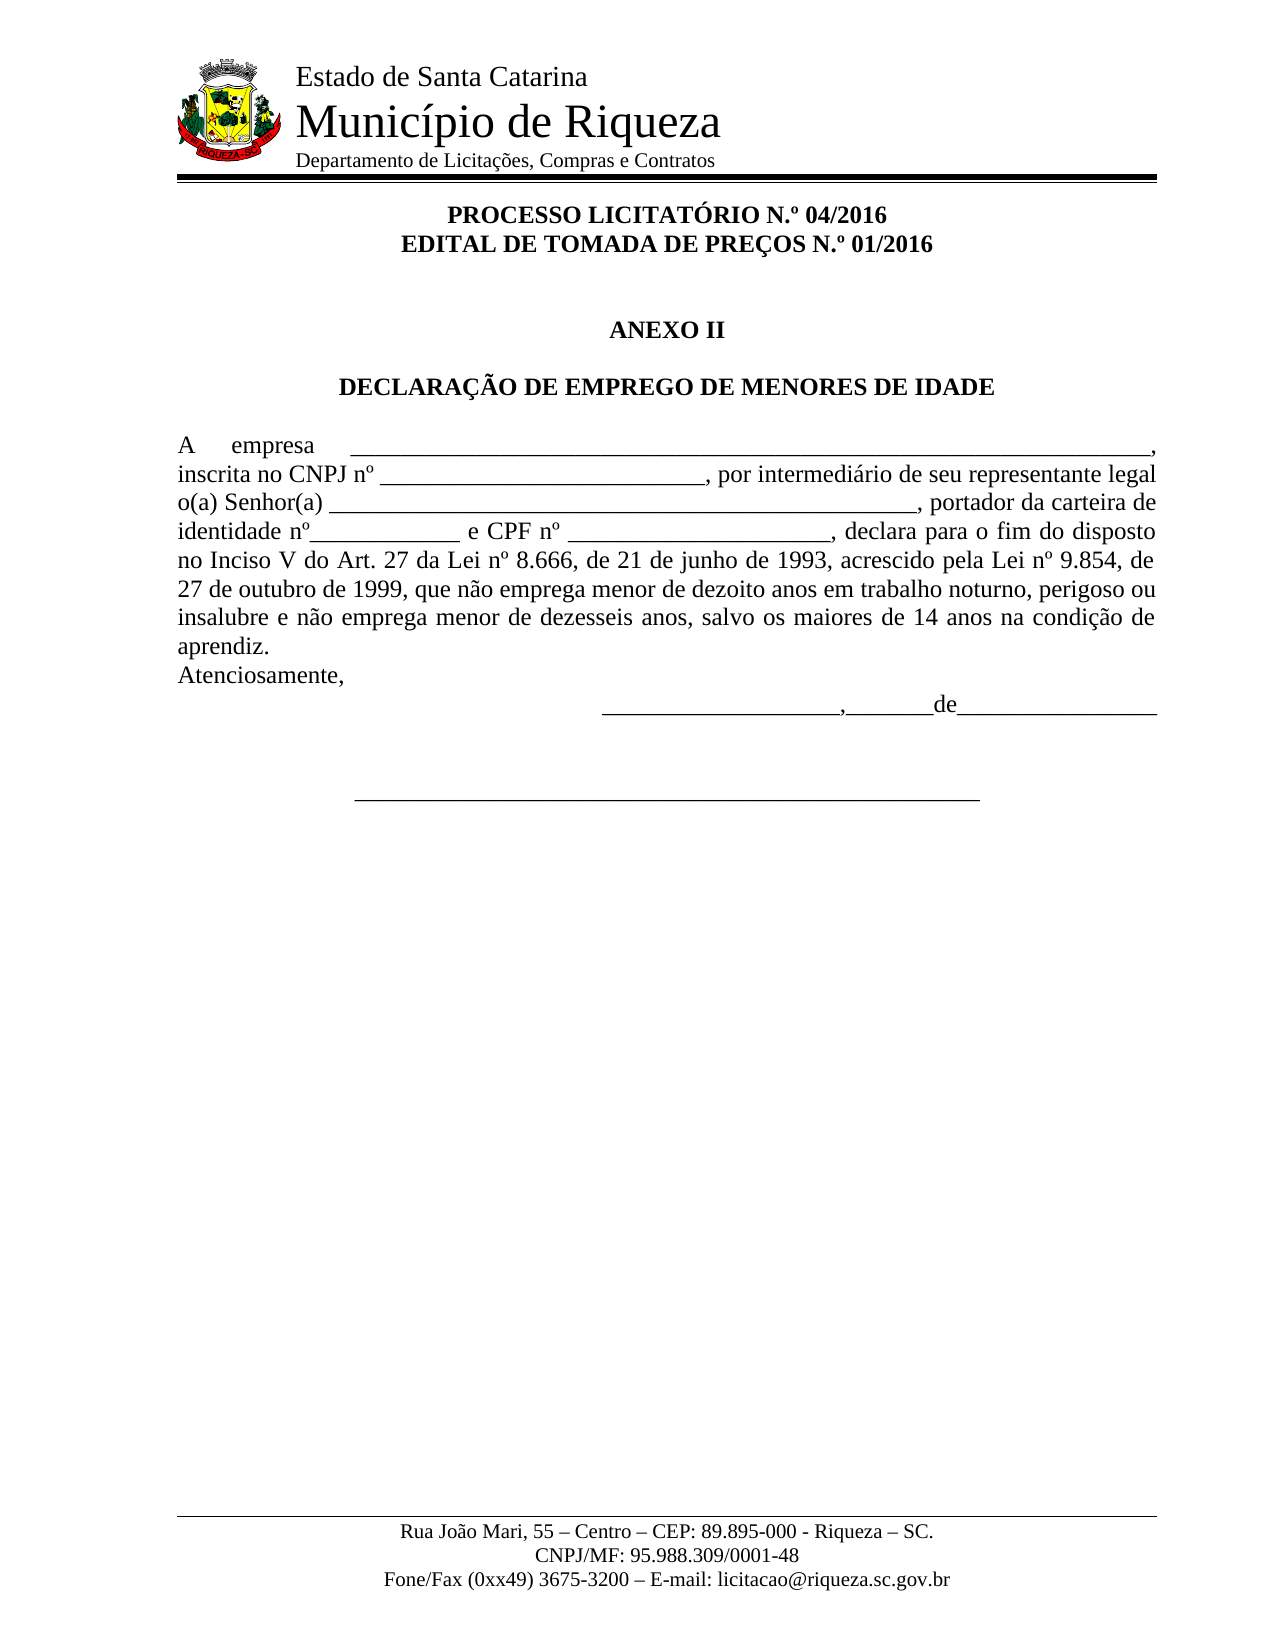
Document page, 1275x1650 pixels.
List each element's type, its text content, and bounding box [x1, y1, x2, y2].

text ___________________,_______de________________ [177, 689, 1157, 717]
text PROCESSO LICITATÓRIO N.º 04/2016 [177, 200, 1157, 229]
text DECLARAÇÃO DE EMPREGO DE MENORES DE IDADE [177, 372, 1157, 401]
text A empresa ________________________________________________________________, inscrita no CNPJ nº __________________________, por intermediário de seu representante legal o(a) Senhor(a) _______________________________________________, portador da carteira de identidade nº____________ e CPF nº _____________________, declara para o fim do disposto no Inciso V do Art. 27 da Lei nº 8.666, de 21 de junho de 1993, acrescido pela Lei nº 9.854, de 27 de outubro de 1999, que não emprega menor de dezoito anos em trabalho noturno, perigoso ou insalubre e não emprega menor de dezesseis anos, salvo os maiores de 14 anos na condição de aprendiz. [177, 430, 1157, 660]
text ANEXO II [177, 315, 1157, 344]
text __________________________________________________ [177, 775, 1157, 804]
text Atenciosamente, [177, 660, 1157, 689]
text EDITAL DE TOMADA DE PREÇOS N.º 01/2016 [177, 229, 1157, 257]
